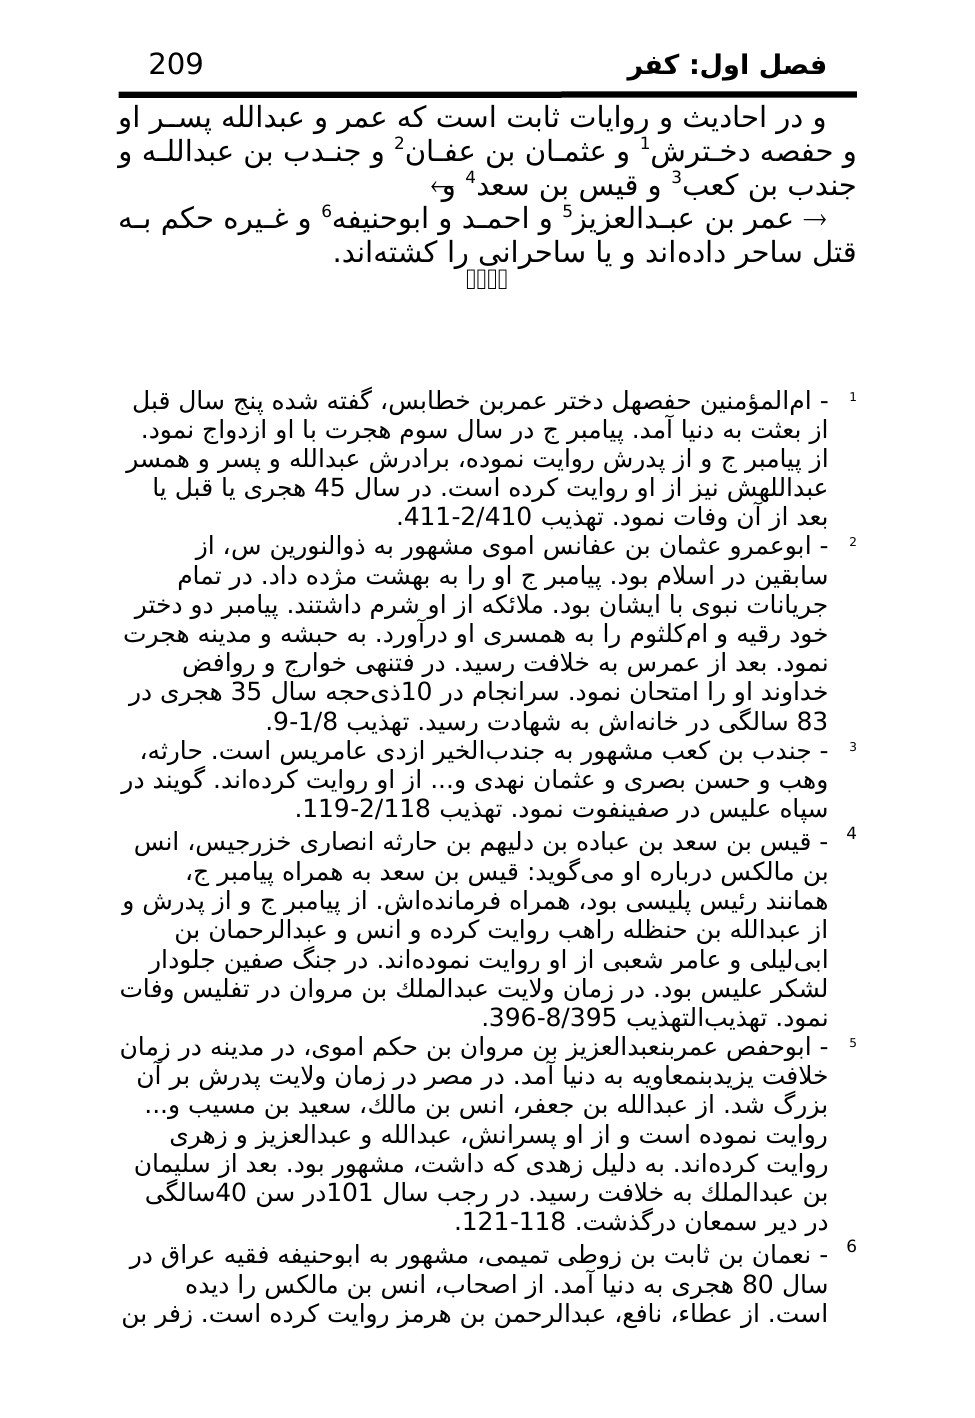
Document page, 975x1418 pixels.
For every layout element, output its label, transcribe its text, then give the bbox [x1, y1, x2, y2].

text و در احادیث و روایات ثابت است که عمر و عبدالله پسر او و حفصه دخترش و عثمان ‌بن عفان و جندب ‌بن عبدالله و جندب ‌بن کعب و قیس بن سعد و [118, 100, 857, 202]
text عمر بن عبدالعزیز و احمد و ابوحنیفه و غیره حکم به قتل ساحر داده‌اند و یا ساحرانی را کشته‌اند. [118, 202, 857, 270]
